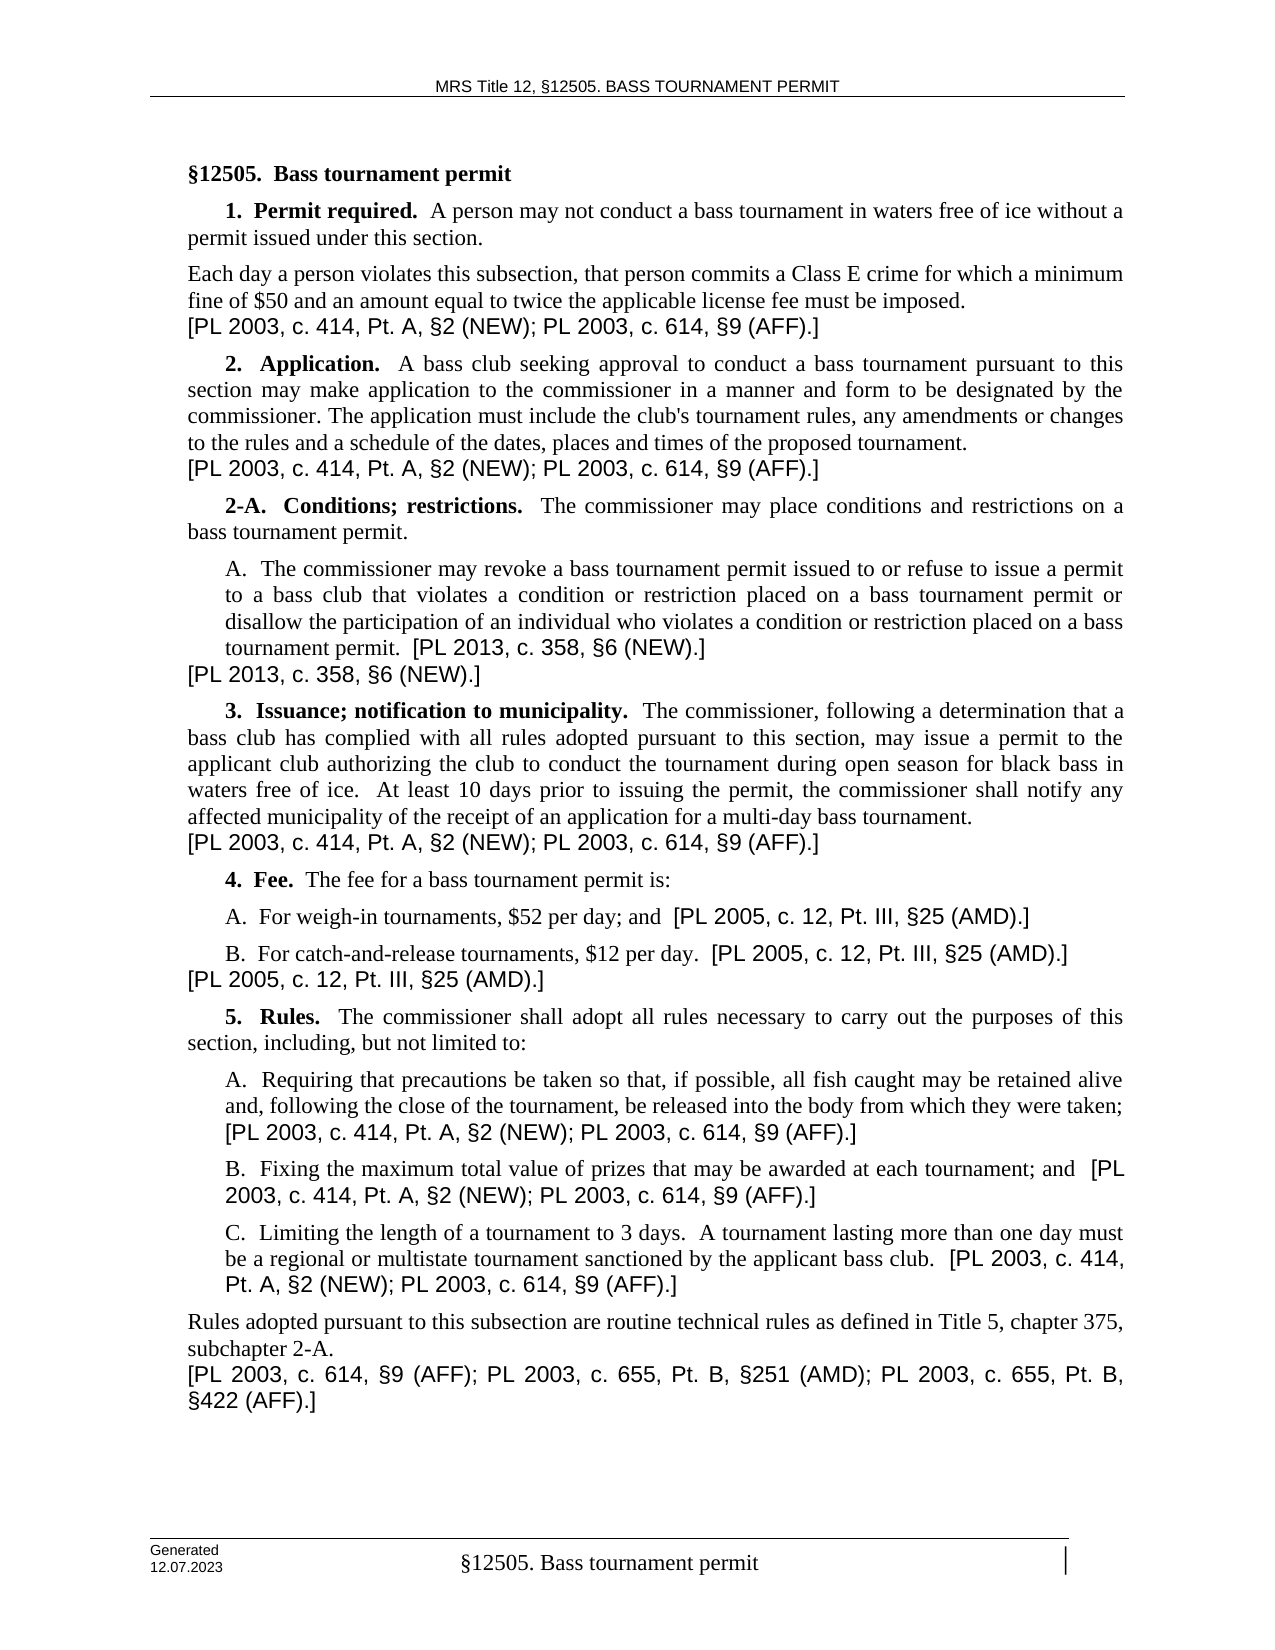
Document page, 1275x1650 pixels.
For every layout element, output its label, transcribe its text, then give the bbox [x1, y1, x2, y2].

text Each day a person violates this subsection, that person commits a Class E crime for which a minimum fine of $50 and an amount equal to twice the applicable license fee must be imposed. [187, 260, 1125, 313]
text [PL 2005, c. 12, Pt. III, §25 (AMD).] [187, 966, 1125, 992]
text B. Fixing the maximum total value of prizes that may be awarded at each tournament; and [PL 2003, c. 414, Pt. A, §2 (NEW); PL 2003, c. 614, §9 (AFF).] [225, 1155, 1125, 1208]
text B. For catch-and-release tournaments, $12 per day. [PL 2005, c. 12, Pt. III, §25 (AMD).] [225, 939, 1125, 966]
text A. The commissioner may revoke a bass tournament permit issued to or refuse to issue a permit to a bass club that violates a condition or restriction placed on a bass tournament permit or disallow the participation of an individual who violates a condition or restriction placed on a bass tournament permit. [PL 2013, c. 358, §6 (NEW).] [225, 555, 1125, 661]
text [PL 2003, c. 414, Pt. A, §2 (NEW); PL 2003, c. 614, §9 (AFF).] [187, 829, 1125, 856]
text Rules adopted pursuant to this subsection are routine technical rules as defined in Title 5, chapter 375, subchapter 2‑A. [187, 1308, 1125, 1361]
text 4. Fee. The fee for a bass tournament permit is: [187, 866, 1125, 892]
text [PL 2003, c. 614, §9 (AFF); PL 2003, c. 655, Pt. B, §251 (AMD); PL 2003, c. 655, Pt. B, §422 (AFF).] [187, 1361, 1125, 1414]
text A. Requiring that precautions be taken so that, if possible, all fish caught may be retained alive and, following the close of the tournament, be released into the body from which they were taken; [PL 2003, c. 414, Pt. A, §2 (NEW); PL 2003, c. 614, §9 (AFF).] [225, 1066, 1125, 1145]
text A. For weigh-in tournaments, $52 per day; and [PL 2005, c. 12, Pt. III, §25 (AMD).] [225, 903, 1125, 929]
text [PL 2013, c. 358, §6 (NEW).] [187, 661, 1125, 687]
text 2-A. Conditions; restrictions. The commissioner may place conditions and restrictions on a bass tournament permit. [187, 492, 1125, 545]
text 1. Permit required. A person may not conduct a bass tournament in waters free of ice without a permit issued under this section. [187, 197, 1125, 250]
text 2. Application. A bass club seeking approval to conduct a bass tournament pursuant to this section may make application to the commissioner in a manner and form to be designated by the commissioner. The application must include the club's tournament rules, any amendments or changes to the rules and a schedule of the dates, places and times of the proposed tournament. [187, 350, 1125, 455]
text [PL 2003, c. 414, Pt. A, §2 (NEW); PL 2003, c. 614, §9 (AFF).] [187, 313, 1125, 339]
text 3. Issuance; notification to municipality. The commissioner, following a determination that a bass club has complied with all rules adopted pursuant to this section, may issue a permit to the applicant club authorizing the club to conduct the tournament during open season for black bass in waters free of ice. At least 10 days prior to issuing the permit, the commissioner shall notify any affected municipality of the receipt of an application for a multi-day bass tournament. [187, 697, 1125, 829]
text §12505. Bass tournament permit [187, 160, 1125, 187]
text C. Limiting the length of a tournament to 3 days. A tournament lasting more than one day must be a regional or multistate tournament sanctioned by the applicant bass club. [PL 2003, c. 414, Pt. A, §2 (NEW); PL 2003, c. 614, §9 (AFF).] [225, 1219, 1125, 1298]
text 5. Rules. The commissioner shall adopt all rules necessary to carry out the purposes of this section, including, but not limited to: [187, 1003, 1125, 1056]
text [PL 2003, c. 414, Pt. A, §2 (NEW); PL 2003, c. 614, §9 (AFF).] [187, 455, 1125, 482]
